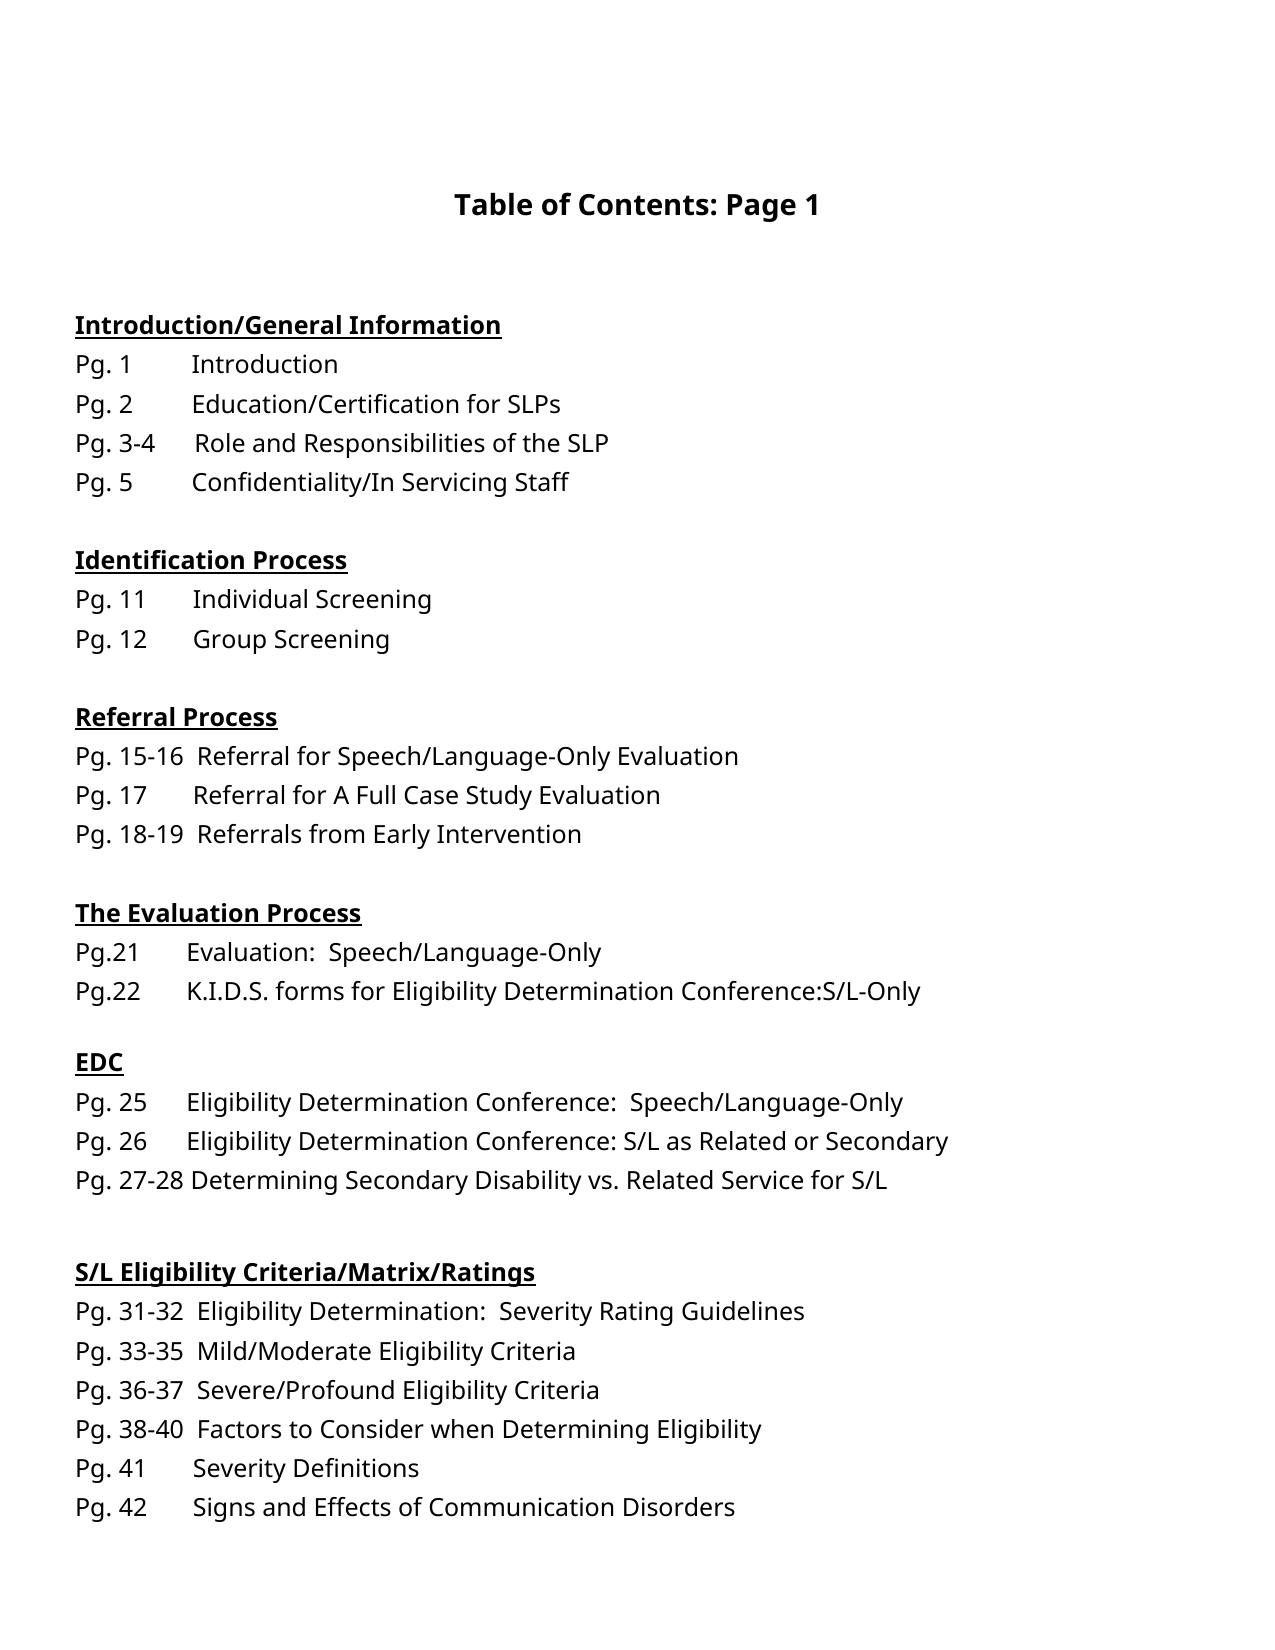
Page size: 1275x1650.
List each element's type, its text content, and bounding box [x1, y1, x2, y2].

text Pg. 18-19 Referrals from Early Intervention [75, 817, 1200, 851]
text Pg. 1 Introduction [75, 347, 1200, 381]
text Identification Process [75, 543, 1200, 577]
text Introduction/General Information [75, 308, 1200, 342]
text Pg. 42 Signs and Effects of Communication Disorders [75, 1490, 1200, 1524]
text Pg. 15-16 Referral for Speech/Language-Only Evaluation [75, 739, 1200, 773]
text EDC [75, 1045, 1200, 1079]
text Pg. 25 Eligibility Determination Conference: Speech/Language-Only [75, 1084, 1200, 1118]
text Pg.21 Evaluation: Speech/Language-Only [75, 934, 1200, 969]
text Pg. 26 Eligibility Determination Conference: S/L as Related or Secondary [75, 1123, 1200, 1157]
text Referral Process [75, 699, 1200, 734]
text Pg. 36-37 Severe/Profound Eligibility Criteria [75, 1372, 1200, 1406]
text Pg. 27-28 Determining Secondary Disability vs. Related Service for S/L [75, 1163, 1200, 1197]
text Pg.22 K.I.D.S. forms for Eligibility Determination Conference:S/L-Only [75, 974, 1200, 1008]
text S/L Eligibility Criteria/Matrix/Ratings [75, 1255, 1200, 1289]
text Pg. 41 Severity Definitions [75, 1451, 1200, 1485]
text Pg. 33-35 Mild/Moderate Eligibility Criteria [75, 1333, 1200, 1367]
text Pg. 5 Confidentiality/In Servicing Staff [75, 464, 1200, 499]
text Pg. 38-40 Factors to Consider when Determining Eligibility [75, 1411, 1200, 1446]
text Pg. 11 Individual Screening [75, 582, 1200, 616]
text Pg. 31-32 Eligibility Determination: Severity Rating Guidelines [75, 1294, 1200, 1328]
text Table of Contents: Page 1 [75, 185, 1200, 224]
text Pg. 3-4 Role and Responsibilities of the SLP [75, 425, 1200, 459]
text Pg. 2 Education/Certification for SLPs [75, 386, 1200, 420]
text The Evaluation Process [75, 895, 1200, 929]
text Pg. 12 Group Screening [75, 621, 1200, 655]
text Pg. 17 Referral for A Full Case Study Evaluation [75, 778, 1200, 812]
